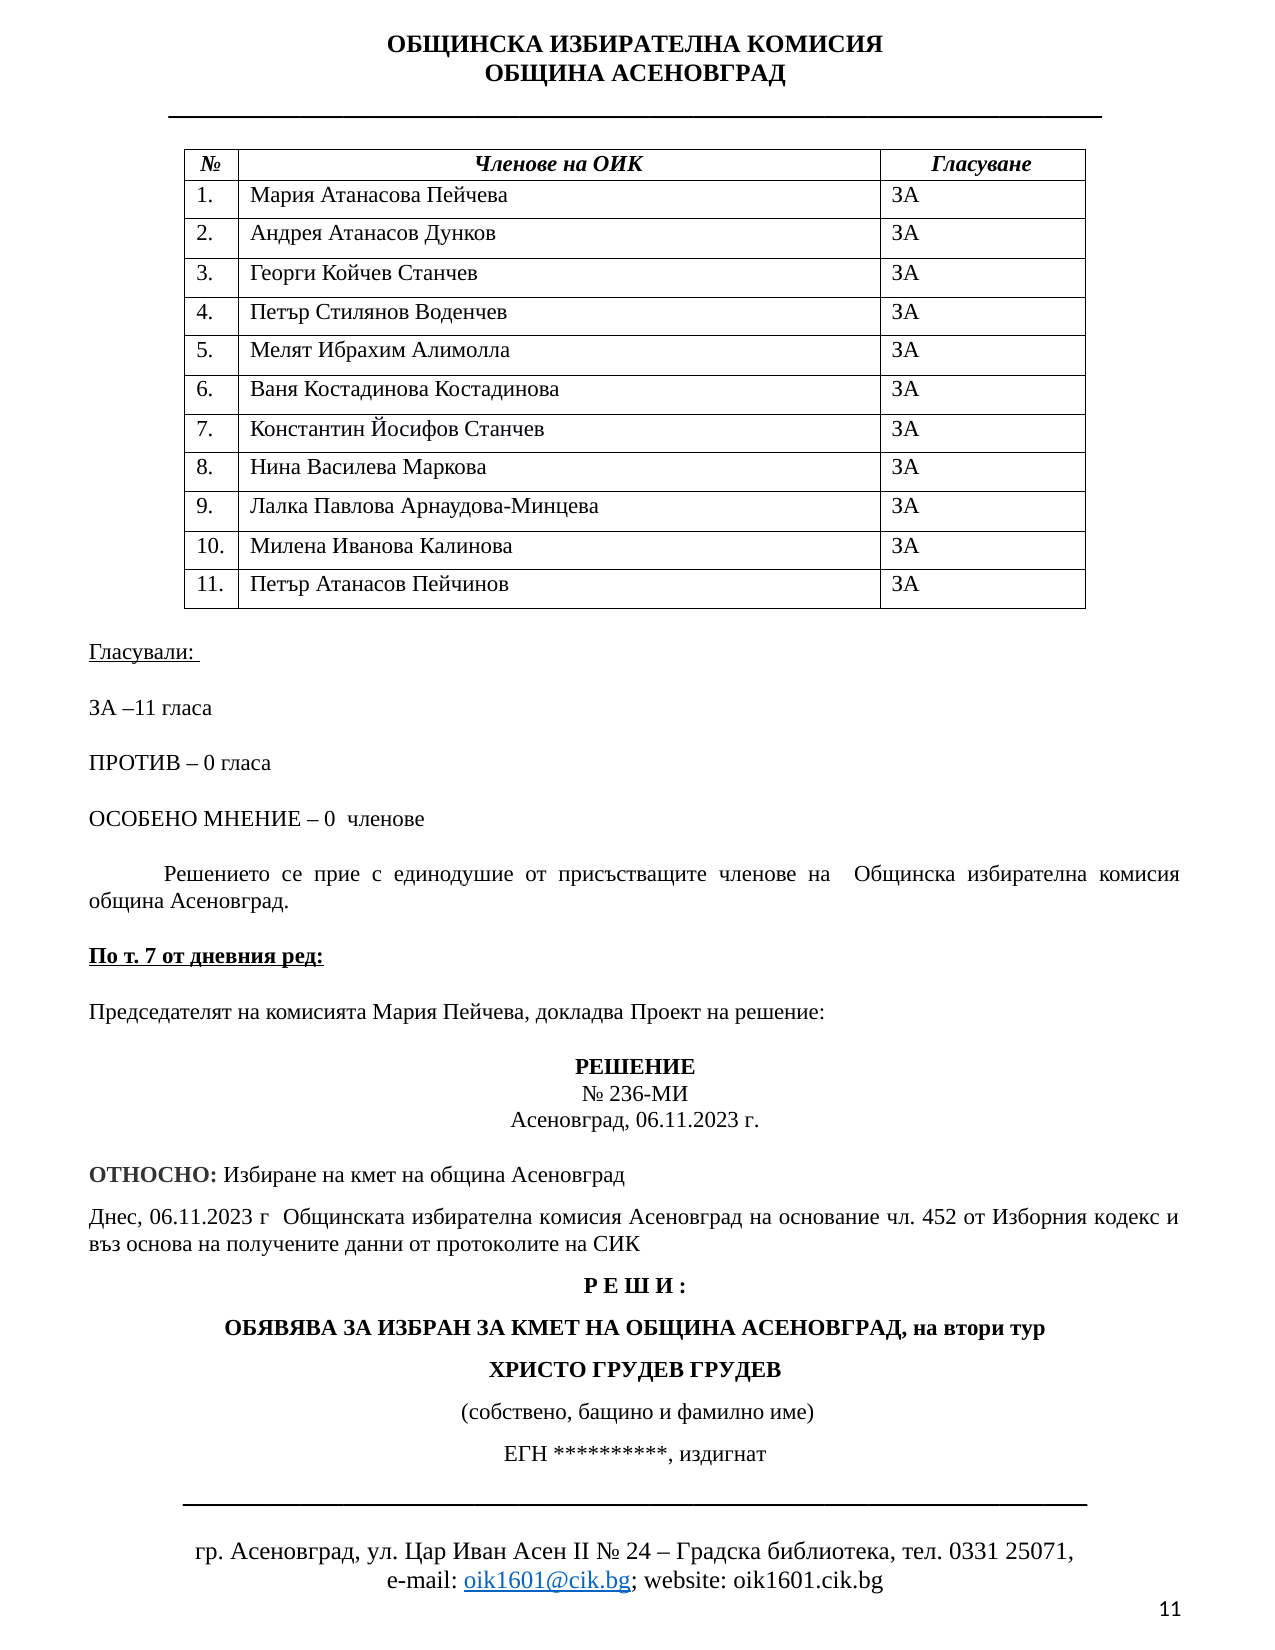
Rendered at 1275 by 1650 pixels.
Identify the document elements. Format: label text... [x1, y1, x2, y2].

table_cell ЗА [881, 415, 1085, 452]
table_cell Константин Йосифов Станчев [239, 415, 880, 452]
text Р Е Ш И : [89, 1272, 1181, 1298]
table_cell 2. [185, 219, 238, 258]
table_header Членове на ОИК [239, 150, 880, 180]
table_cell Мария Атанасова Пейчева [239, 181, 880, 218]
table_cell 5. [185, 336, 238, 374]
text ОСОБЕНО МНЕНИЕ – 0 членове [89, 805, 1181, 831]
table_cell 6. [185, 376, 238, 414]
table_cell ЗА [881, 181, 1085, 218]
table_cell Милена Иванова Калинова [239, 532, 880, 568]
table_cell ЗА [881, 376, 1085, 414]
text По т. 7 от дневния ред: [89, 942, 1181, 968]
text Председателят на комисията Мария Пейчева, докладва Проект на решение: [89, 998, 1181, 1024]
table_cell 10. [185, 532, 238, 568]
table_cell Лалка Павлова Арнаудова-Минцева [239, 492, 880, 531]
table_cell ЗА [881, 492, 1085, 531]
table_cell ЗА [881, 298, 1085, 335]
text ХРИСТО ГРУДЕВ ГРУДЕВ [89, 1356, 1181, 1382]
table_cell Петър Атанасов Пейчинов [239, 570, 880, 608]
table_cell Петър Стилянов Воденчев [239, 298, 880, 335]
text ОБЯВЯВА ЗА ИЗБРАН ЗА КМЕТ НА ОБЩИНА АСЕНОВГРАД, на втори тур [89, 1314, 1181, 1340]
table_cell 3. [185, 259, 238, 297]
text Днес, 06.11.2023 г Общинската избирателна комисия Асеновград на основание чл. 452 от Изборния кодекс и въз основа на получените данни от протоколите на СИК [89, 1203, 1181, 1256]
table_cell Нина Василева Маркова [239, 453, 880, 491]
table_cell Георги Койчев Станчев [239, 259, 880, 297]
table_cell 8. [185, 453, 238, 491]
text Решението се прие с единодушие от присъстващите членове на Общинска избирателна комисия община Асеновград. [89, 860, 1181, 913]
table_header № [185, 150, 238, 180]
text Гласували: [89, 638, 1181, 664]
table_cell ЗА [881, 453, 1085, 491]
table_header Гласуване [881, 150, 1085, 180]
table_cell 7. [185, 415, 238, 452]
text ОТНОСНО: Избиране на кмет на община Асеновград [89, 1161, 1181, 1188]
table_cell ЗА [881, 259, 1085, 297]
table_cell Мелят Ибрахим Алимолла [239, 336, 880, 374]
text ПРОТИВ – 0 гласа [89, 749, 1181, 776]
table_cell 9. [185, 492, 238, 531]
text ЗА –11 гласа [89, 694, 1181, 720]
table_cell Андрея Атанасов Дунков [239, 219, 880, 258]
table_cell 4. [185, 298, 238, 335]
text ЕГН **********, издигнат [89, 1440, 1181, 1466]
table_cell ЗА [881, 532, 1085, 568]
table_cell 1. [185, 181, 238, 218]
table_cell ЗА [881, 219, 1085, 258]
table_cell Ваня Костадинова Костадинова [239, 376, 880, 414]
table_cell ЗА [881, 570, 1085, 608]
text (собствено, бащино и фамилно име) [89, 1398, 1181, 1424]
table_cell 11. [185, 570, 238, 608]
table_cell ЗА [881, 336, 1085, 374]
text РЕШЕНИЕ № 236-МИ Асеновград, 06.11.2023 г. [89, 1053, 1181, 1132]
